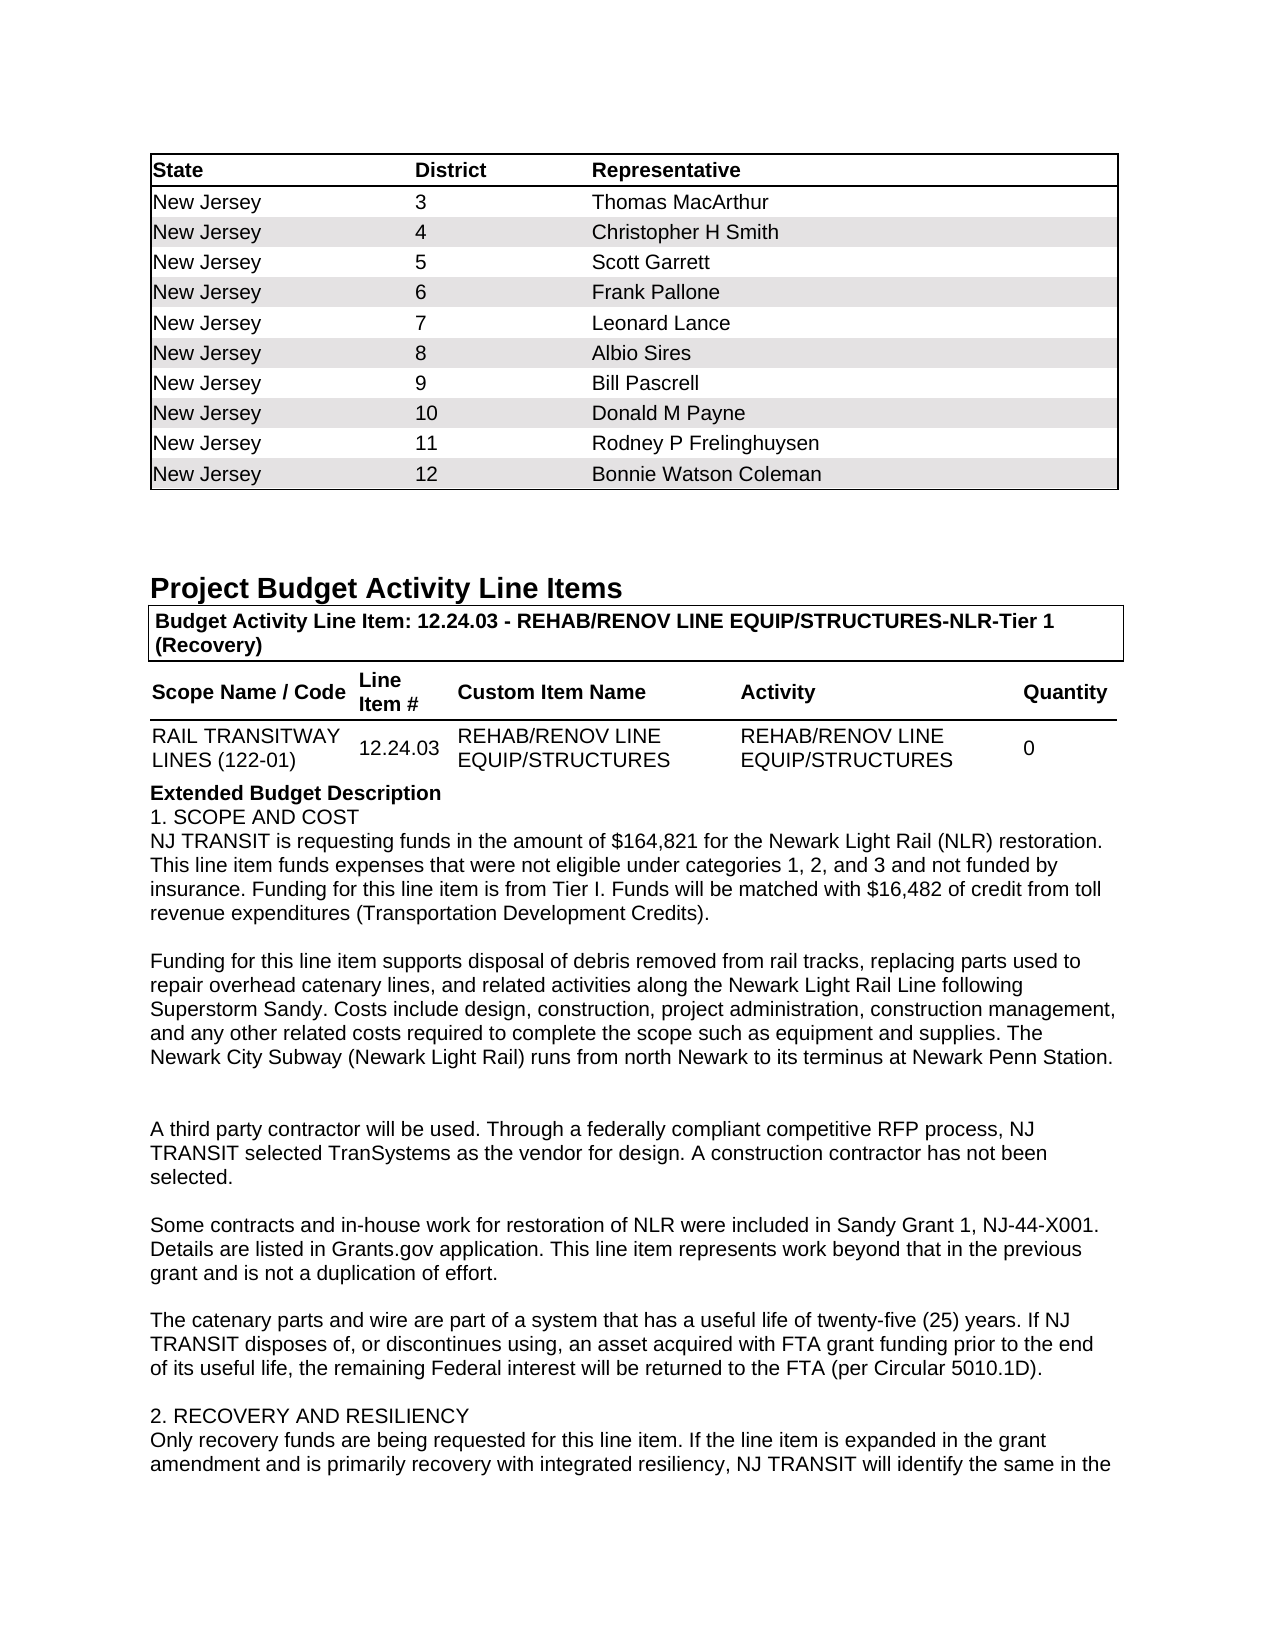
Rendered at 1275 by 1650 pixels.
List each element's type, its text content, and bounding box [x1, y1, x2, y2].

table_header Budget Activity Line Item: 12.24.03 - REHAB/RENOV LINE EQUIP/STRUCTURES-NLR-Tier 1 (Recovery) [149, 606, 1123, 660]
text Project Budget Activity Line Items [150, 571, 1125, 604]
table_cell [149, 778, 1123, 1479]
table_header [149, 150, 1123, 493]
table_cell [149, 662, 1123, 778]
